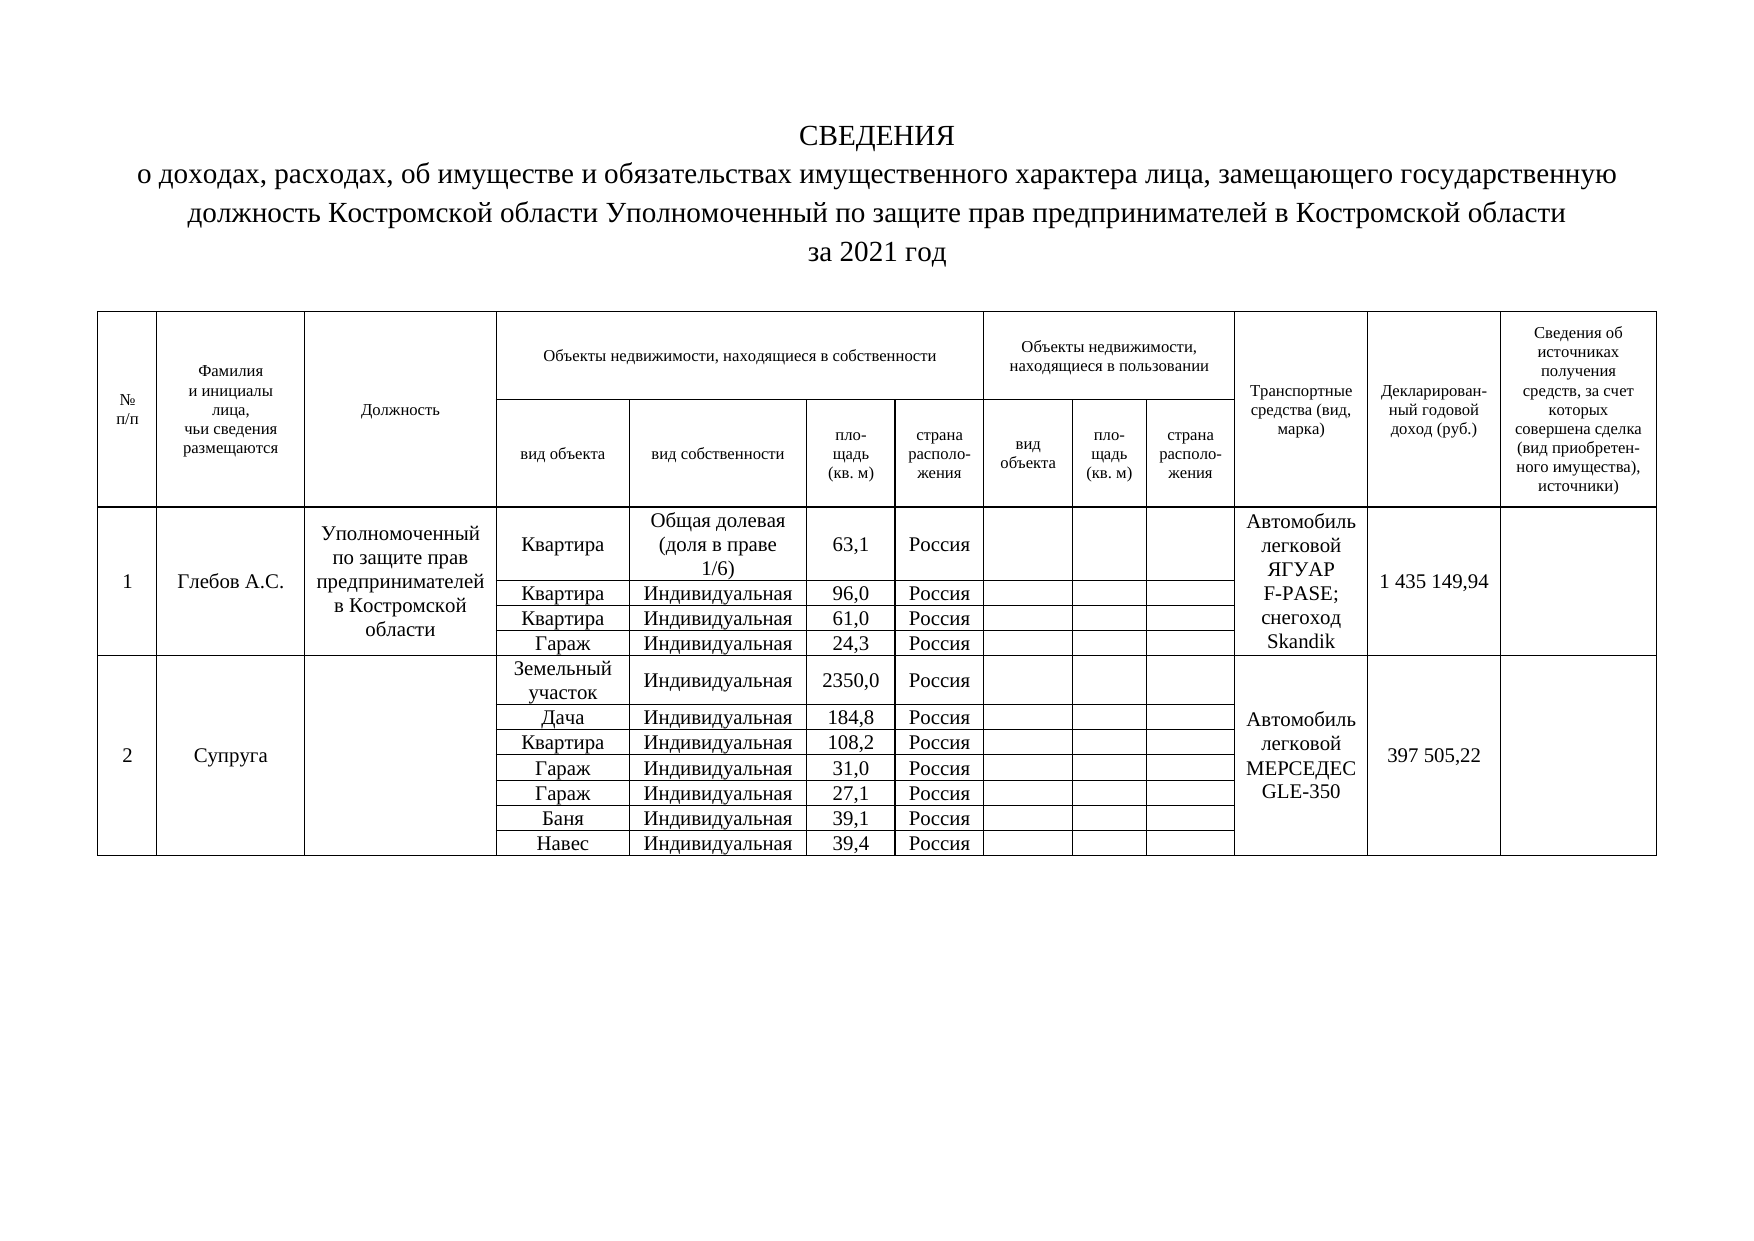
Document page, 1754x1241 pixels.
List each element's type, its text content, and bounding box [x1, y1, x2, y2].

table_cell [984, 606, 1072, 630]
table_cell [1073, 831, 1146, 855]
table_cell Россия [896, 730, 983, 754]
table_cell Автомобиль легковой МЕРСЕДЕС GLE-350 [1235, 656, 1367, 855]
table_header Декларирован-ный годовой доход (руб.) [1368, 312, 1500, 506]
table_cell Индивидуальная [630, 730, 806, 754]
table_cell [1147, 831, 1234, 855]
table_cell 61,0 [807, 606, 894, 630]
table_cell Россия [896, 705, 983, 729]
table_cell вид объекта [497, 400, 629, 506]
table_cell [1147, 606, 1234, 630]
table_cell Дача [497, 705, 629, 729]
table_cell Супруга [157, 656, 304, 855]
table_cell 39,4 [807, 831, 894, 855]
table_cell [1073, 606, 1146, 630]
table_cell [1501, 508, 1656, 655]
table_cell Квартира [497, 606, 629, 630]
table_cell [1073, 755, 1146, 779]
table_cell 1 [98, 508, 156, 655]
table_cell [305, 656, 496, 855]
table_cell [1073, 631, 1146, 655]
table_cell [984, 831, 1072, 855]
table_cell [984, 508, 1072, 580]
table_header № п/п [98, 312, 156, 506]
table_cell Индивидуальная [630, 781, 806, 804]
table_cell Россия [896, 831, 983, 855]
table_cell Глебов А.С. [157, 508, 304, 655]
table_cell Уполномоченный по защите прав предпринимателей в Костромской области [305, 508, 496, 655]
table_cell Земельный участок [497, 656, 629, 704]
table_cell [984, 781, 1072, 804]
table_header Транспортные средства (вид, марка) [1235, 312, 1367, 506]
table_cell Индивидуальная [630, 581, 806, 605]
table_cell Квартира [497, 730, 629, 754]
table_cell 108,2 [807, 730, 894, 754]
table_cell Автомобиль легковой ЯГУАР F-PASE; снегоход Skandik [1235, 508, 1367, 655]
table_cell пло-щадь (кв. м) [1073, 400, 1146, 506]
table_cell страна располо-жения [1147, 400, 1234, 506]
table_cell Россия [896, 656, 983, 704]
table_cell Индивидуальная [630, 755, 806, 779]
table_cell вид собственности [630, 400, 806, 506]
table_cell 184,8 [807, 705, 894, 729]
table_cell Гараж [497, 631, 629, 655]
table_cell [1147, 656, 1234, 704]
table_cell 96,0 [807, 581, 894, 605]
table_cell [1147, 730, 1234, 754]
table_cell Россия [896, 755, 983, 779]
table_cell [1073, 781, 1146, 804]
table_cell Квартира [497, 508, 629, 580]
table_cell Гараж [497, 755, 629, 779]
table_cell Россия [896, 781, 983, 804]
table_cell Навес [497, 831, 629, 855]
table_cell Гараж [497, 781, 629, 804]
table_cell [984, 755, 1072, 779]
table_cell Индивидуальная [630, 831, 806, 855]
table_header Объекты недвижимости, находящиеся в собственности [497, 312, 983, 399]
table_cell [1073, 508, 1146, 580]
table_cell [1147, 631, 1234, 655]
table_cell Россия [896, 806, 983, 830]
text за 2021 год [118, 234, 1636, 267]
table_cell [1073, 581, 1146, 605]
table_cell [1073, 730, 1146, 754]
table_cell 39,1 [807, 806, 894, 830]
table_cell Индивидуальная [630, 656, 806, 704]
table_cell Баня [497, 806, 629, 830]
table_cell вид объекта [984, 400, 1072, 506]
table_cell Россия [896, 581, 983, 605]
table_cell Индивидуальная [630, 806, 806, 830]
table_cell [1147, 581, 1234, 605]
table_cell [1147, 755, 1234, 779]
table_cell [1147, 781, 1234, 804]
table_cell 2350,0 [807, 656, 894, 704]
table_cell [984, 705, 1072, 729]
table_cell 397 505,22 [1368, 656, 1500, 855]
table_cell 2 [98, 656, 156, 855]
table_cell 24,3 [807, 631, 894, 655]
table_cell Индивидуальная [630, 631, 806, 655]
table_cell [1147, 806, 1234, 830]
table_cell страна располо-жения [896, 400, 983, 506]
table_cell [1147, 508, 1234, 580]
table_cell [1073, 806, 1146, 830]
table_cell Индивидуальная [630, 606, 806, 630]
table_cell 31,0 [807, 755, 894, 779]
text СВЕДЕНИЯ [118, 118, 1636, 152]
table_cell [984, 631, 1072, 655]
table_header Должность [305, 312, 496, 506]
table_cell Россия [896, 508, 983, 580]
table_cell 63,1 [807, 508, 894, 580]
table_cell [984, 730, 1072, 754]
table_cell [984, 806, 1072, 830]
table_cell Индивидуальная [630, 705, 806, 729]
table_cell [1073, 705, 1146, 729]
table_cell [984, 656, 1072, 704]
table_cell Квартира [497, 581, 629, 605]
table_header Фамилия и инициалы лица, чьи сведения размещаются [157, 312, 304, 506]
table_cell [1501, 656, 1656, 855]
table_header Сведения об источниках получения средств, за счет которых совершена сделка (вид приобретен-ного имущества), источники) [1501, 312, 1656, 506]
table_cell [1073, 656, 1146, 704]
table_cell Россия [896, 631, 983, 655]
table_cell пло-щадь (кв. м) [807, 400, 894, 506]
text о доходах, расходах, об имуществе и обязательствах имущественного характера лица, замещающего государственную должность Костромской области Уполномоченный по защите прав предпринимателей в Костромской области [118, 157, 1636, 229]
table_cell 27,1 [807, 781, 894, 804]
table_cell Общая долевая (доля в праве 1/6) [630, 508, 806, 580]
table_cell 1 435 149,94 [1368, 508, 1500, 655]
table_cell [984, 581, 1072, 605]
table_cell [1147, 705, 1234, 729]
table_header Объекты недвижимости, находящиеся в пользовании [984, 312, 1234, 399]
table_cell Россия [896, 606, 983, 630]
